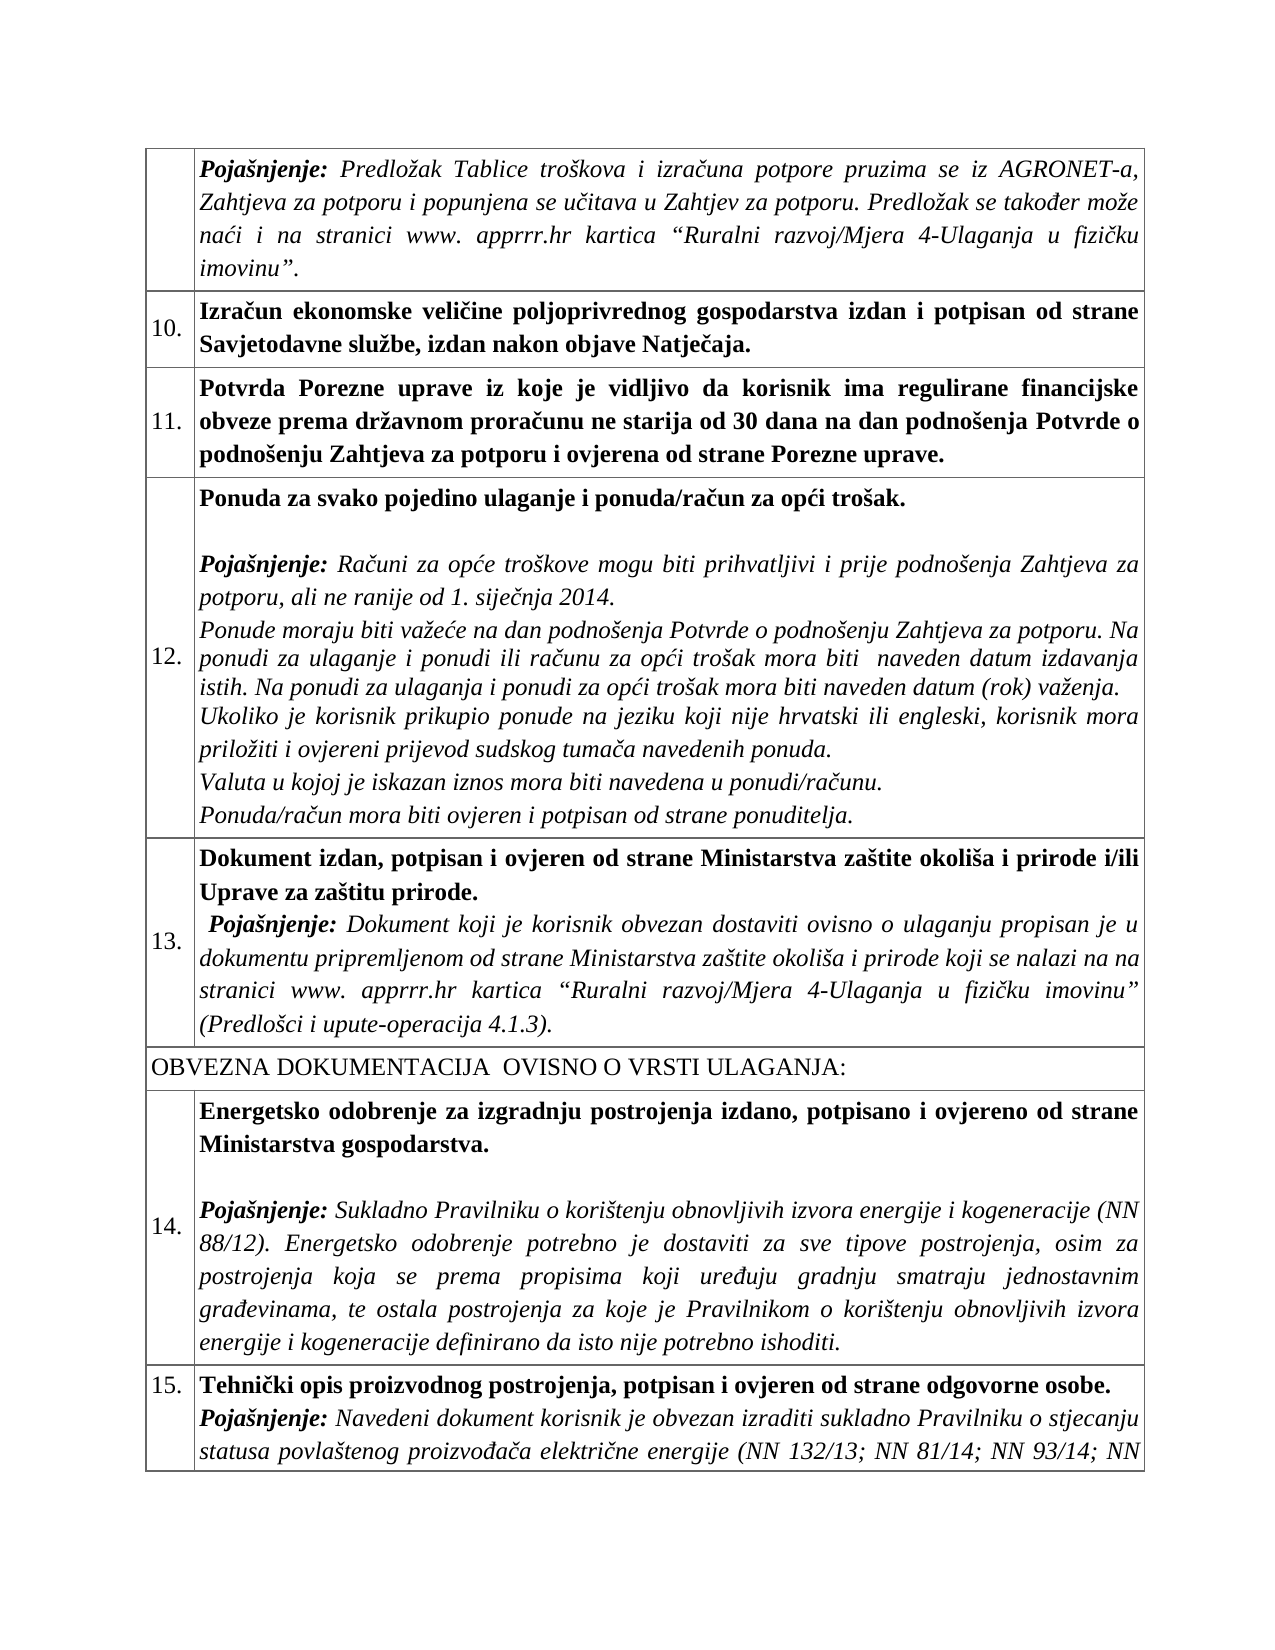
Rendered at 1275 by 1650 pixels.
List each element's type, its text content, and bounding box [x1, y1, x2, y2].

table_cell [195, 149, 1144, 290]
table_cell Potvrda Porezne uprave iz koje je vidljivo da korisnik ima regulirane financijske obveze prema državnom proračunu ne starija od 30 dana na dan podnošenja Potvrde o podnošenju Zahtjeva za potporu i ovjerena od strane Porezne uprave. [195, 368, 1144, 476]
table_cell 11. [147, 368, 194, 476]
table_cell Izračun ekonomske veličine poljoprivrednog gospodarstva izdan i potpisan od strane Savjetodavne službe, izdan nakon objave Natječaja. [195, 292, 1144, 367]
table_cell 15. [147, 1366, 194, 1470]
table_cell OBVEZNA DOKUMENTACIJA OVISNO O VRSTI ULAGANJA: [147, 1048, 1144, 1089]
table_cell Dokument izdan, potpisan i ovjeren od strane Ministarstva zaštite okoliša i prirode i/ili Uprave za zaštitu prirode. Pojašnjenje: Dokument koji je korisnik obvezan dostaviti ovisno o ulaganju propisan je u dokumentu pripremljenom od strane Ministarstva zaštite okoliša i prirode koji se nalazi na na stranici www. apprrr.hr kartica “Ruralni razvoj/Mjera 4-Ulaganja u fizičku imovinu” (Predlošci i upute-operacija 4.1.3). [195, 839, 1144, 1046]
table_cell 10. [147, 292, 194, 367]
table_cell 12. [147, 478, 194, 837]
table_cell 9. [147, 149, 194, 290]
table_cell 13. [147, 839, 194, 1046]
table_cell Energetsko odobrenje za izgradnju postrojenja izdano, potpisano i ovjereno od strane Ministarstva gospodarstva. Pojašnjenje: Sukladno Pravilniku o korištenju obnovljivih izvora energije i kogeneracije (NN 88/12). Energetsko odobrenje potrebno je dostaviti za sve tipove postrojenja, osim za postrojenja koja se prema propisima koji uređuju gradnju smatraju jednostavnim građevinama, te ostala postrojenja za koje je Pravilnikom o korištenju obnovljivih izvora energije i kogeneracije definirano da isto nije potrebno ishoditi. [195, 1091, 1144, 1364]
table_cell 14. [147, 1091, 194, 1364]
table_cell Ponuda za svako pojedino ulaganje i ponuda/račun za opći trošak. Pojašnjenje: Računi za opće troškove mogu biti prihvatljivi i prije podnošenja Zahtjeva za potporu, ali ne ranije od 1. siječnja 2014. Ponude moraju biti važeće na dan podnošenja Potvrde o podnošenju Zahtjeva za potporu. Na ponudi za ulaganje i ponudi ili računu za opći trošak mora biti naveden datum izdavanja istih. Na ponudi za ulaganja i ponudi za opći trošak mora biti naveden datum (rok) važenja. Ukoliko je korisnik prikupio ponude na jeziku koji nije hrvatski ili engleski, korisnik mora priložiti i ovjereni prijevod sudskog tumača navedenih ponuda. Valuta u kojoj je iskazan iznos mora biti navedena u ponudi/računu. Ponuda/račun mora biti ovjeren i potpisan od strane ponuditelja. [195, 478, 1144, 837]
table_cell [195, 1366, 1144, 1470]
